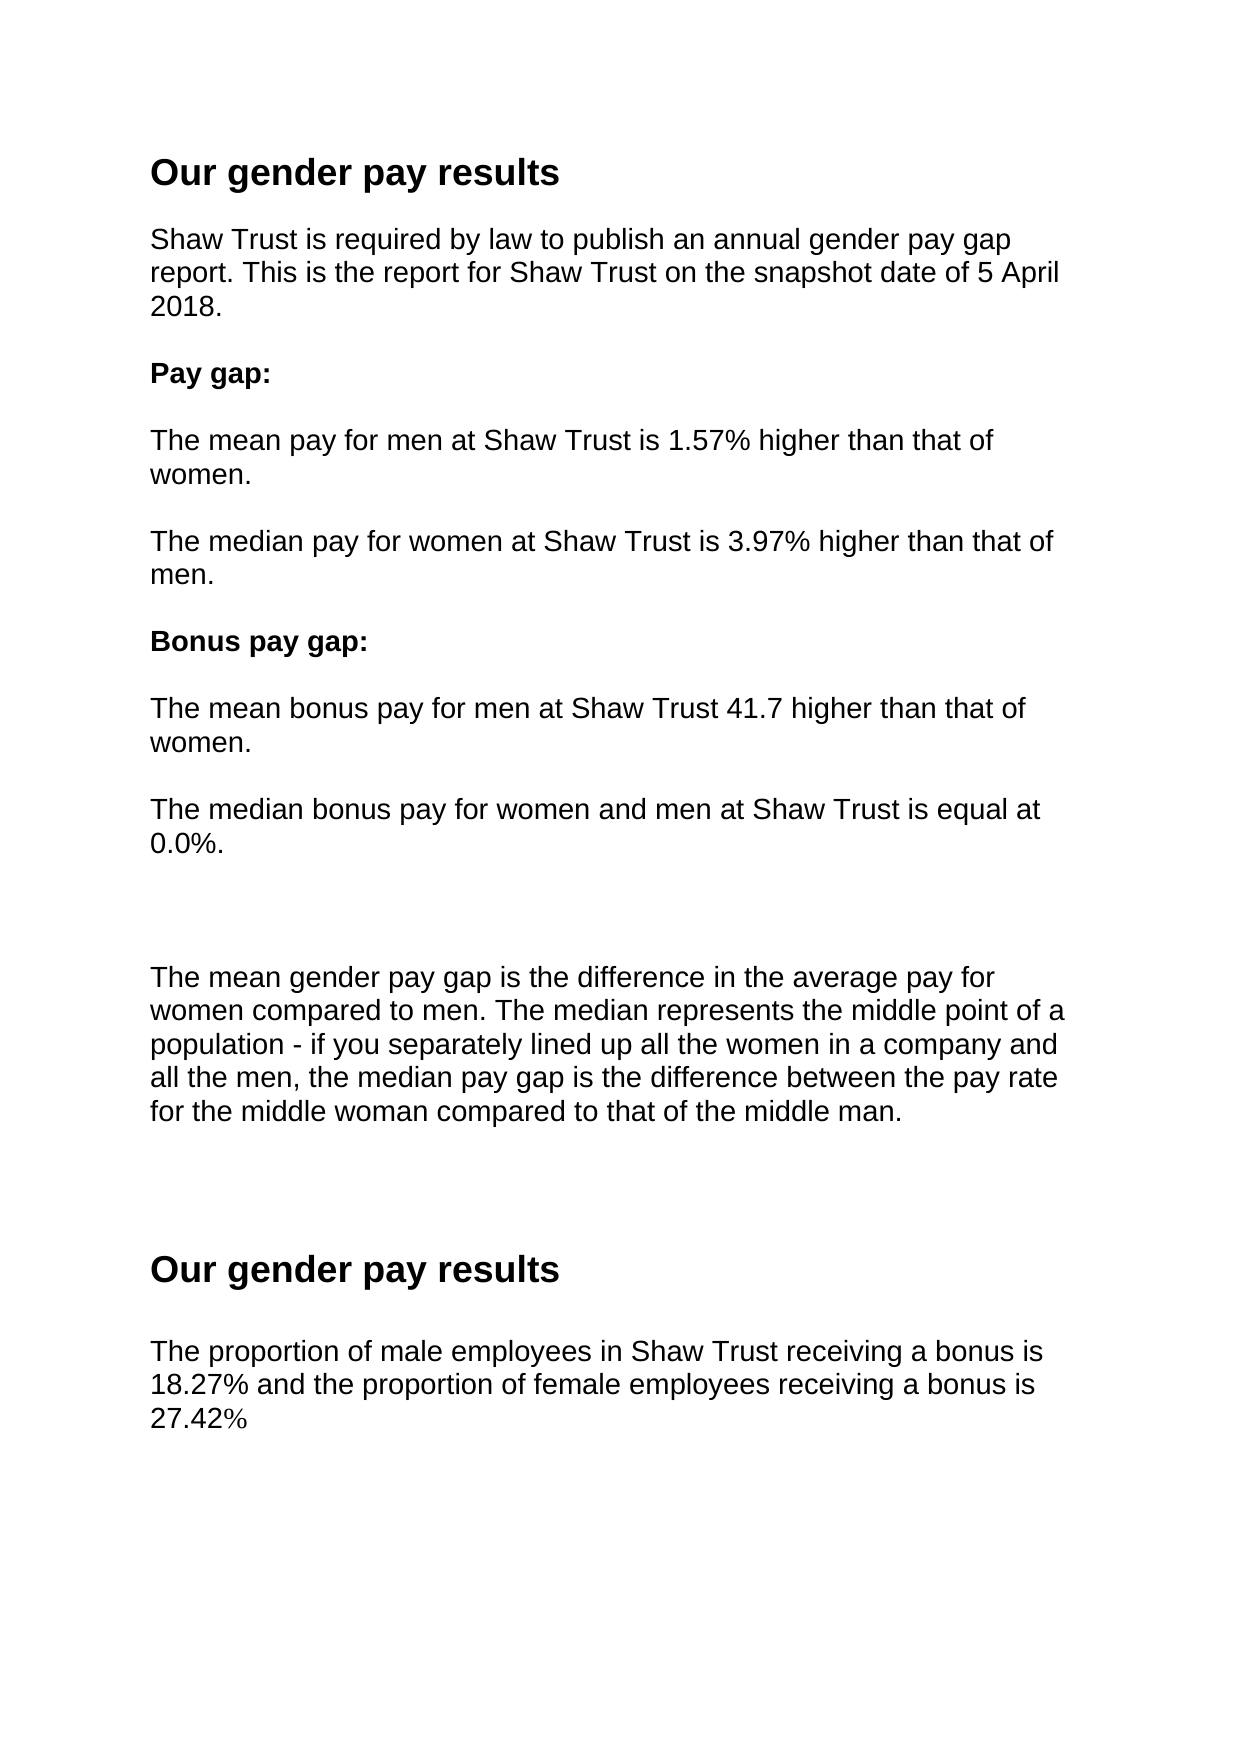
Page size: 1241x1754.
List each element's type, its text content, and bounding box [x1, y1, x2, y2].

text Shaw Trust is required by law to publish an annual gender pay gap report. This is the report for Shaw Trust on the snapshot date of 5 April 2018. [150, 222, 1090, 322]
text The mean bonus pay for men at Shaw Trust 41.7 higher than that of women. [150, 691, 1090, 758]
text Our gender pay results [150, 150, 1090, 193]
text The median bonus pay for women and men at Shaw Trust is equal at 0.0%. [150, 792, 1090, 859]
text The proportion of male employees in Shaw Trust receiving a bonus is 18.27% and the proportion of female employees receiving a bonus is 27.42% [150, 1333, 1090, 1434]
text Our gender pay results [150, 1247, 1090, 1290]
text Bonus pay gap: [150, 624, 1090, 658]
text The median pay for women at Shaw Trust is 3.97% higher than that of men. [150, 524, 1090, 591]
text The mean pay for men at Shaw Trust is 1.57% higher than that of women. [150, 423, 1090, 490]
text Pay gap: [150, 356, 1090, 389]
text The mean gender pay gap is the difference in the average pay for women compared to men. The median represents the middle point of a population - if you separately lined up all the women in a company and all the men, the median pay gap is the difference between the pay rate for the middle woman compared to that of the middle man. [150, 960, 1090, 1127]
